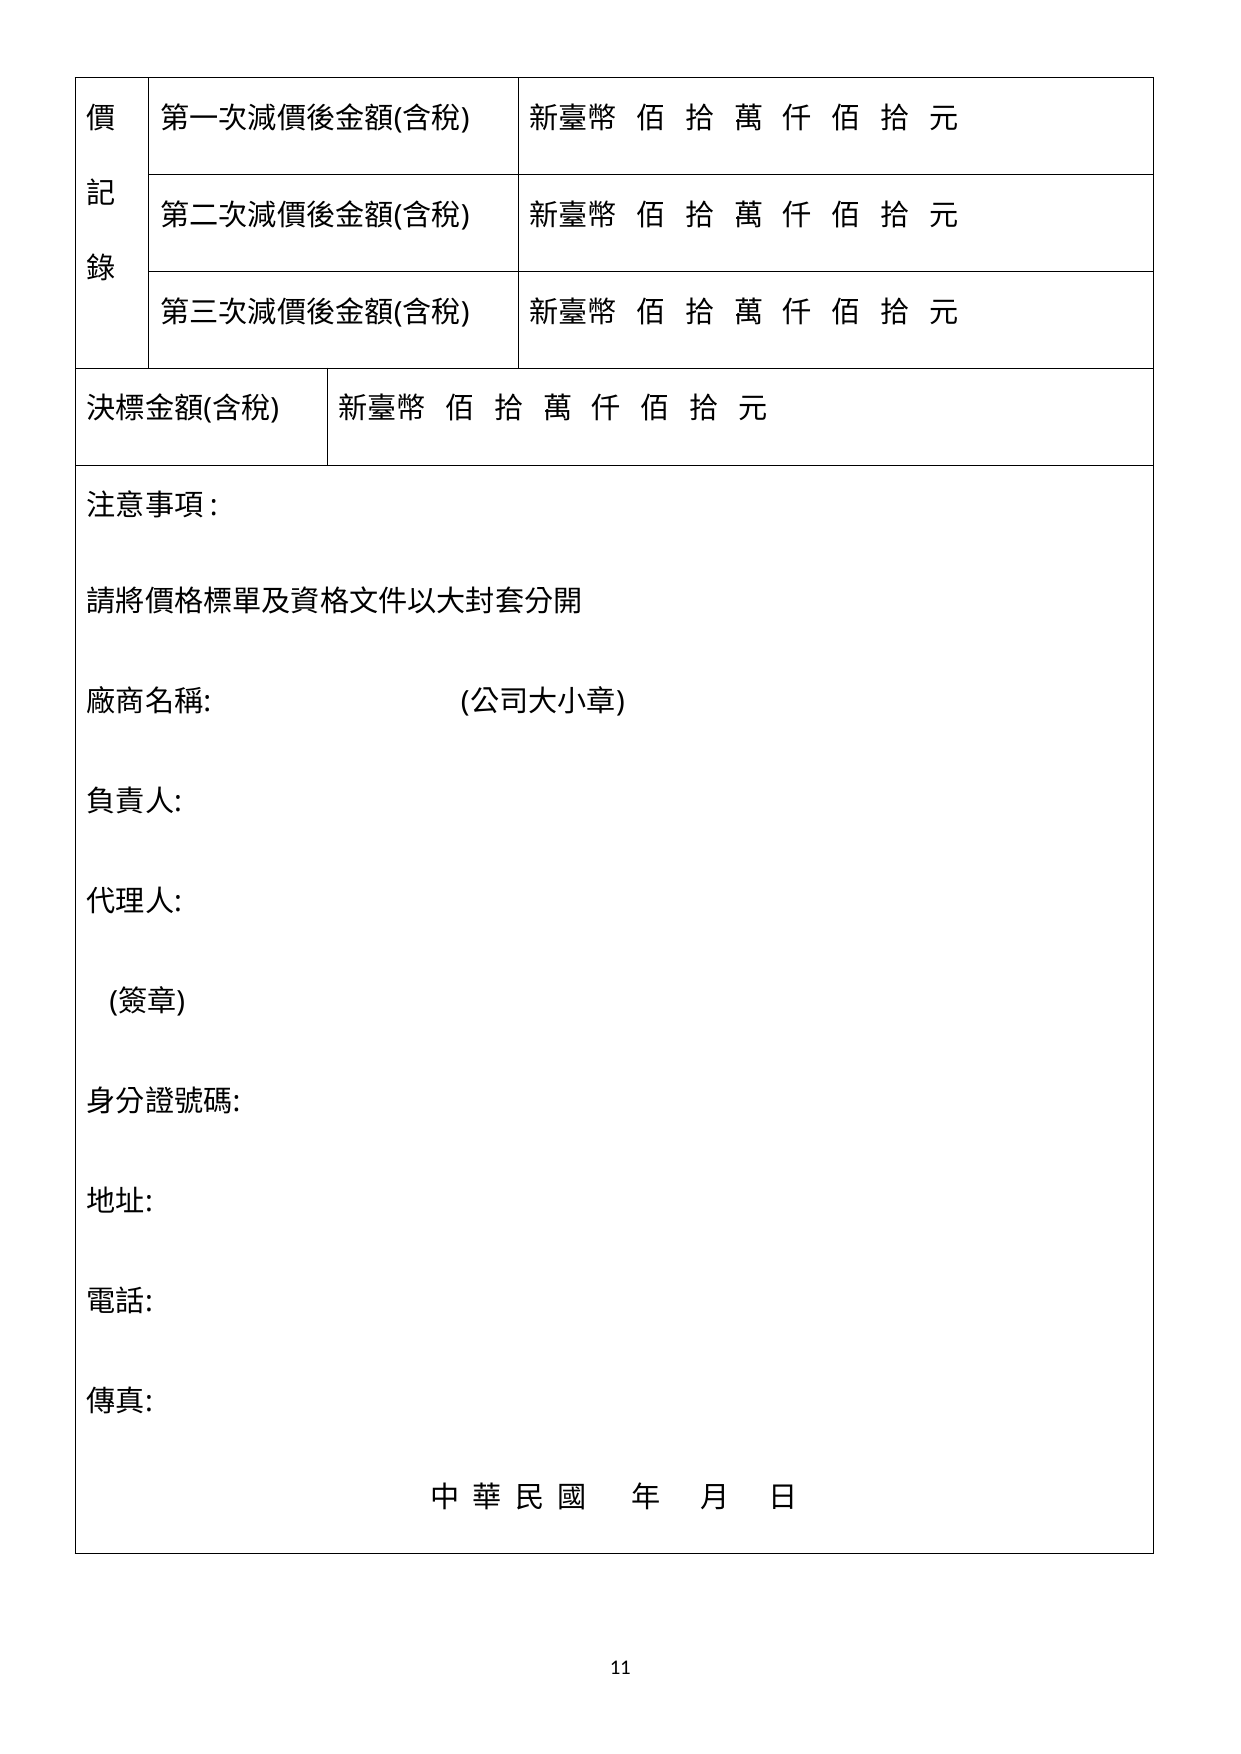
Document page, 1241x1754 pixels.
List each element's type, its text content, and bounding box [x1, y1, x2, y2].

table_cell 第二次減價後金額(含稅) [149, 175, 518, 271]
table_cell 新臺幣 佰 拾 萬 仟 佰 拾 元 [519, 175, 1153, 271]
table_cell 第三次減價後金額(含稅) [149, 272, 518, 368]
table_cell 新臺幣 佰 拾 萬 仟 佰 拾 元 [519, 78, 1153, 174]
table_cell 減價記錄 [76, 78, 148, 368]
table_cell 決標金額(含稅) [76, 369, 327, 464]
table_cell 第一次減價後金額(含稅) [149, 78, 518, 174]
table_cell 新臺幣 佰 拾 萬 仟 佰 拾 元 [328, 369, 1153, 464]
table_cell 新臺幣 佰 拾 萬 仟 佰 拾 元 [519, 272, 1153, 368]
table_cell 注意事項 : 請將價格標單及資格文件以大封套分開 廠商名稱: (公司大小章) 負責人: 代理人: (簽章) 身分證號碼: 地址: 電話: 傳真: 中 華 民 國 年 月 日 [76, 466, 1153, 1553]
